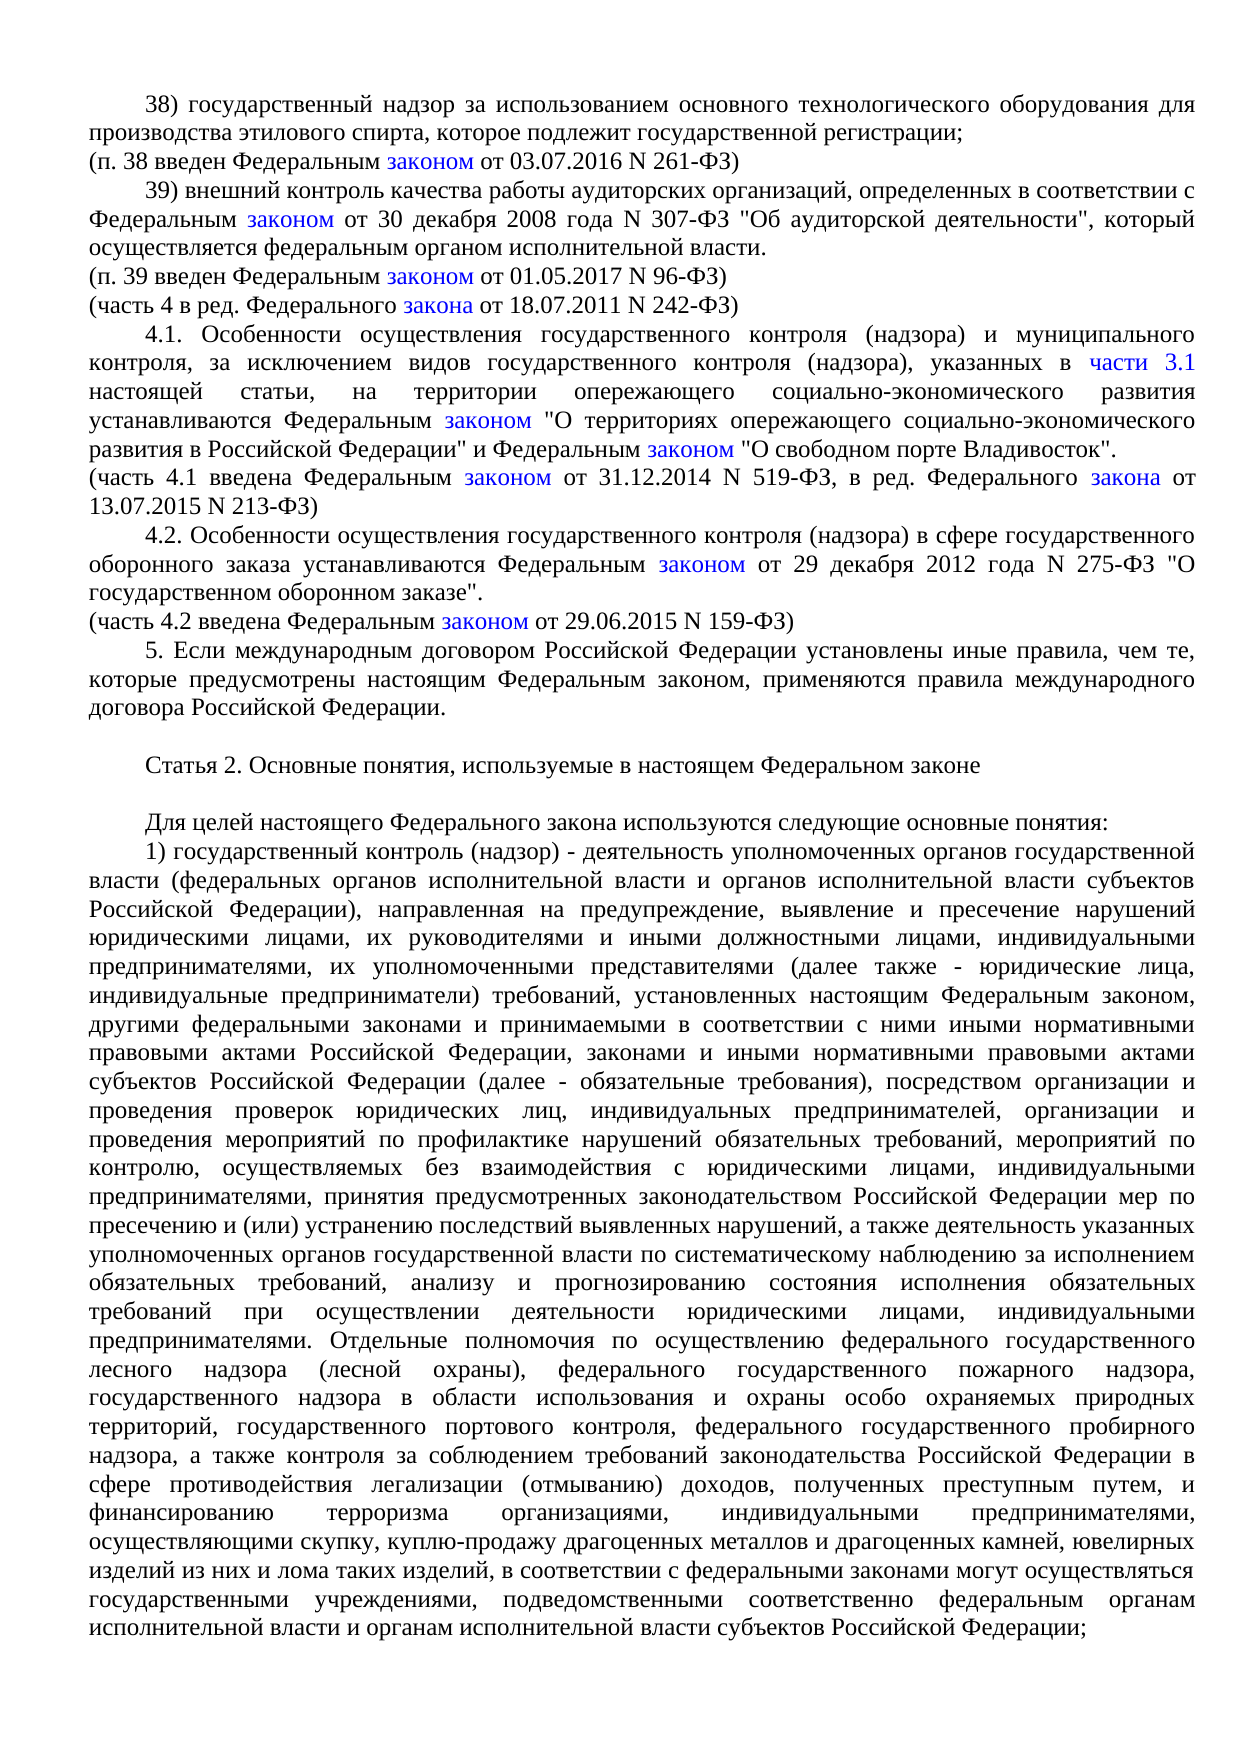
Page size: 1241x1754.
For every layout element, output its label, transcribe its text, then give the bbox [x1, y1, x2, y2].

text 1) государственный контроль (надзор) - деятельность уполномоченных органов государственной власти (федеральных органов исполнительной власти и органов исполнительной власти субъектов Российской Федерации), направленная на предупреждение, выявление и пресечение нарушений юридическими лицами, их руководителями и иными должностными лицами, индивидуальными предпринимателями, их уполномоченными представителями (далее также - юридические лица, индивидуальные предприниматели) требований, установленных настоящим Федеральным законом, другими федеральными законами и принимаемыми в соответствии с ними иными нормативными правовыми актами Российской Федерации, законами и иными нормативными правовыми актами субъектов Российской Федерации (далее - обязательные требования), посредством организации и проведения проверок юридических лиц, индивидуальных предпринимателей, организации и проведения мероприятий по профилактике нарушений обязательных требований, мероприятий по контролю, осуществляемых без взаимодействия с юридическими лицами, индивидуальными предпринимателями, принятия предусмотренных законодательством Российской Федерации мер по пресечению и (или) устранению последствий выявленных нарушений, а также деятельность указанных уполномоченных органов государственной власти по систематическому наблюдению за исполнением обязательных требований, анализу и прогнозированию состояния исполнения обязательных требований при осуществлении деятельности юридическими лицами, индивидуальными предпринимателями. Отдельные полномочия по осуществлению федерального государственного лесного надзора (лесной охраны), федерального государственного пожарного надзора, государственного надзора в области использования и охраны особо охраняемых природных территорий, государственного портового контроля, федерального государственного пробирного надзора, а также контроля за соблюдением требований законодательства Российской Федерации в сфере противодействия легализации (отмыванию) доходов, полученных преступным путем, и финансированию терроризма организациями, индивидуальными предпринимателями, осуществляющими скупку, куплю-продажу драгоценных металлов и драгоценных камней, ювелирных изделий из них и лома таких изделий, в соответствии с федеральными законами могут осуществляться государственными учреждениями, подведомственными соответственно федеральным органам исполнительной власти и органам исполнительной власти субъектов Российской Федерации; [89, 836, 1196, 1641]
text Для целей настоящего Федерального закона используются следующие основные понятия: [89, 807, 1196, 836]
text (п. 38 введен Федеральным законом от 03.07.2016 N 261-ФЗ) [89, 146, 1196, 175]
text 4.1. Особенности осуществления государственного контроля (надзора) и муниципального контроля, за исключением видов государственного контроля (надзора), указанных в части 3.1 настоящей статьи, на территории опережающего социально-экономического развития устанавливаются Федеральным законом "О территориях опережающего социально-экономического развития в Российской Федерации" и Федеральным законом "О свободном порте Владивосток". [89, 319, 1196, 462]
text (п. 39 введен Федеральным законом от 01.05.2017 N 96-ФЗ) [89, 261, 1196, 290]
text (часть 4.2 введена Федеральным законом от 29.06.2015 N 159-ФЗ) [89, 606, 1196, 635]
text (часть 4.1 введена Федеральным законом от 31.12.2014 N 519-ФЗ, в ред. Федерального закона от 13.07.2015 N 213-ФЗ) [89, 462, 1196, 520]
text Статья 2. Основные понятия, используемые в настоящем Федеральном законе [89, 750, 1196, 779]
text 5. Если международным договором Российской Федерации установлены иные правила, чем те, которые предусмотрены настоящим Федеральным законом, применяются правила международного договора Российской Федерации. [89, 635, 1196, 721]
text 4.2. Особенности осуществления государственного контроля (надзора) в сфере государственного оборонного заказа устанавливаются Федеральным законом от 29 декабря 2012 года N 275-ФЗ "О государственном оборонном заказе". [89, 520, 1196, 606]
text 39) внешний контроль качества работы аудиторских организаций, определенных в соответствии с Федеральным законом от 30 декабря 2008 года N 307-ФЗ "Об аудиторской деятельности", который осуществляется федеральным органом исполнительной власти. [89, 175, 1196, 261]
text (часть 4 в ред. Федерального закона от 18.07.2011 N 242-ФЗ) [89, 290, 1196, 319]
text 38) государственный надзор за использованием основного технологического оборудования для производства этилового спирта, которое подлежит государственной регистрации; [89, 89, 1196, 146]
